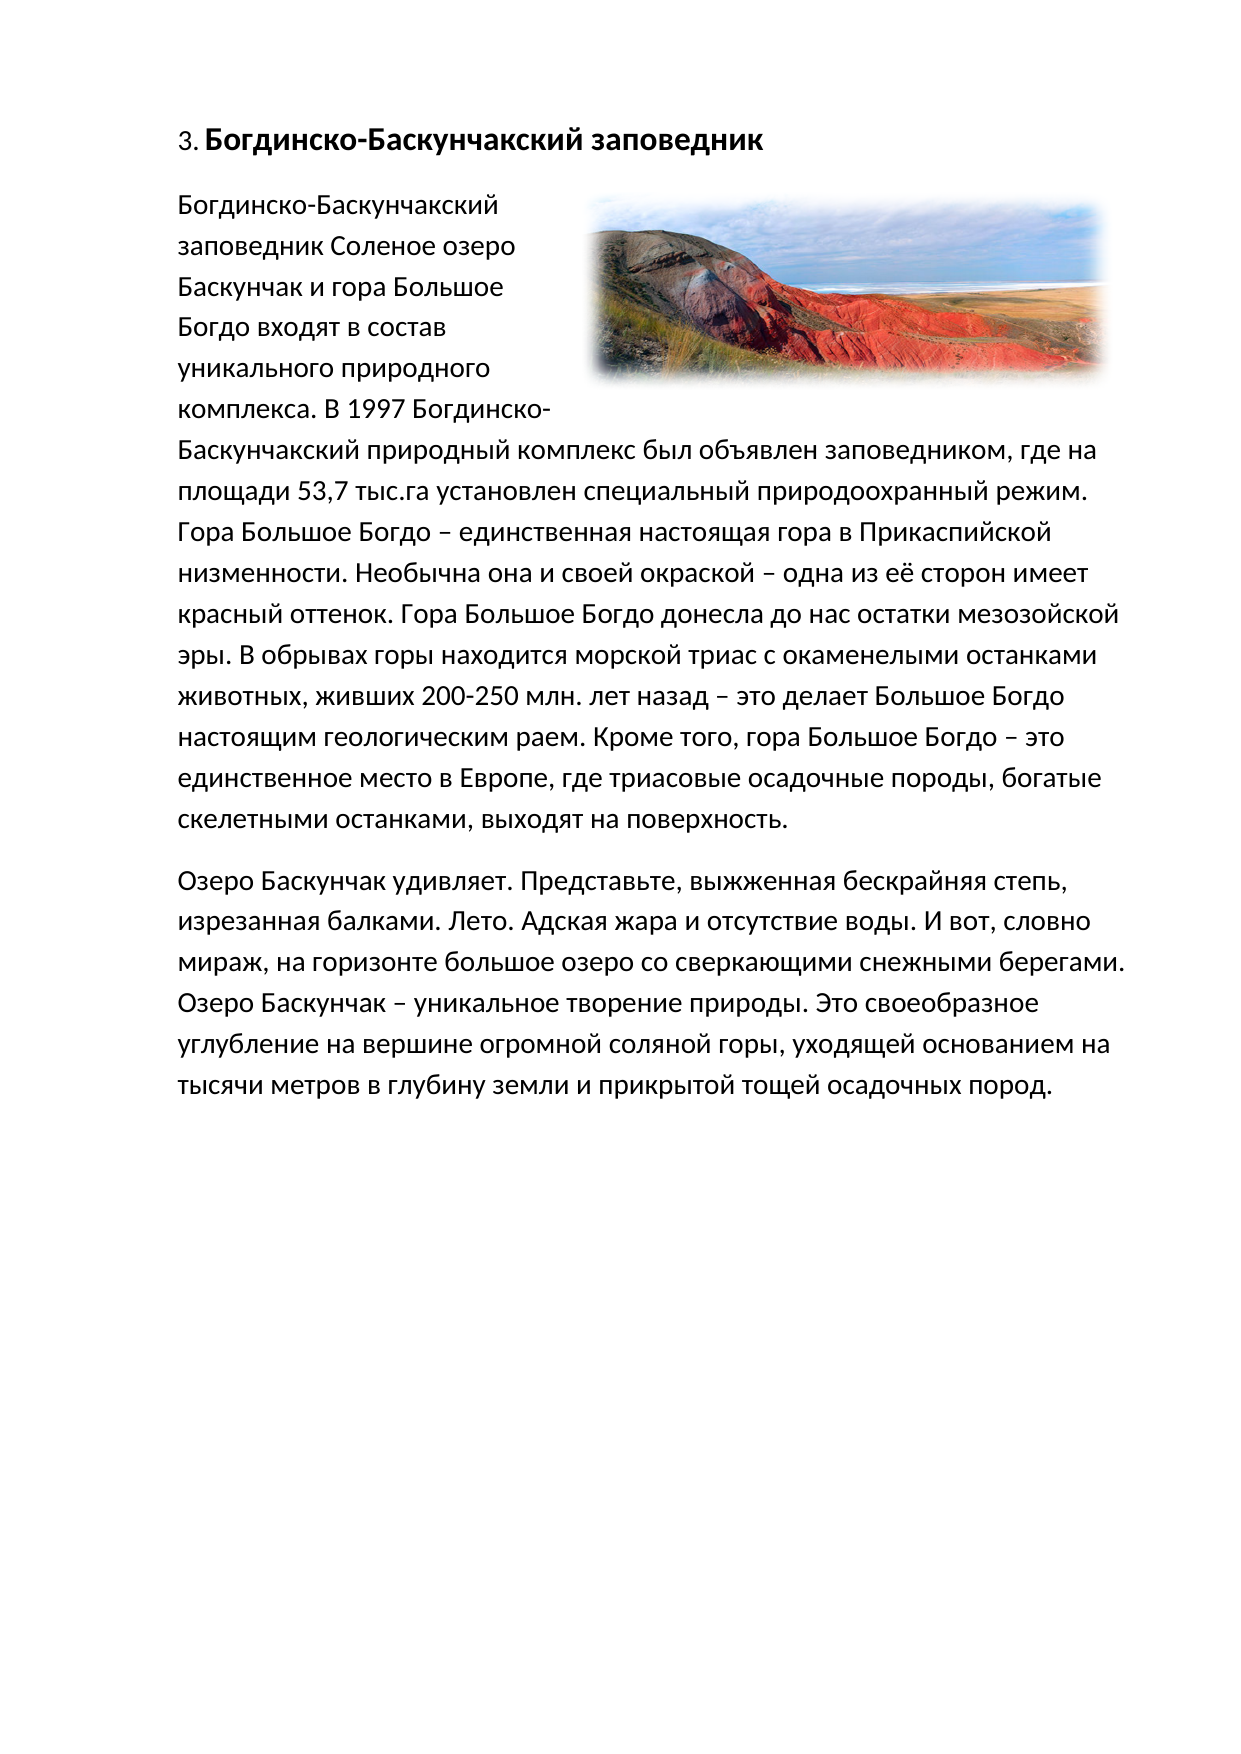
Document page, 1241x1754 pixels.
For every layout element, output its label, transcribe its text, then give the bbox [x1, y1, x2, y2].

text Озеро Баскунчак удивляет. Представьте, выжженная бескрайняя степь, изрезанная балками. Лето. Адская жара и отсутствие воды. И вот, словно мираж, на горизонте большое озеро со сверкающими снежными берегами. Озеро Баскунчак – уникальное творение природы. Это своеобразное углубление на вершине огромной соляной горы, уходящей основанием на тысячи метров в глубину земли и прикрытой тощей осадочных пород. [177, 862, 1152, 1102]
picture [611, 221, 1084, 361]
text 3. Богдинско-Баскунчакский заповедник [177, 118, 1152, 159]
text Богдинско-Баскунчакский заповедник Соленое озеро Баскунчак и гора Большое Богдо входят в состав уникального природного комплекса. В 1997 Богдинско-Баскунчакский природный комплекс был объявлен заповедником, где на площади 53,7 тыс.га установлен специальный природоохранный режим. Гора Большое Богдо – единственная настоящая гора в Прикаспийской низменности. Необычна она и своей окраской – одна из её сторон имеет красный оттенок. Гора Большое Богдо донесла до нас остатки мезозойской эры. В обрывах горы находится морской триас с окаменелыми останками животных, живших 200-250 млн. лет назад – это делает Большое Богдо настоящим геологическим раем. Кроме того, гора Большое Богдо – это единственное место в Европе, где триасовые осадочные породы, богатые скелетными останками, выходят на поверхность. [177, 186, 1152, 835]
